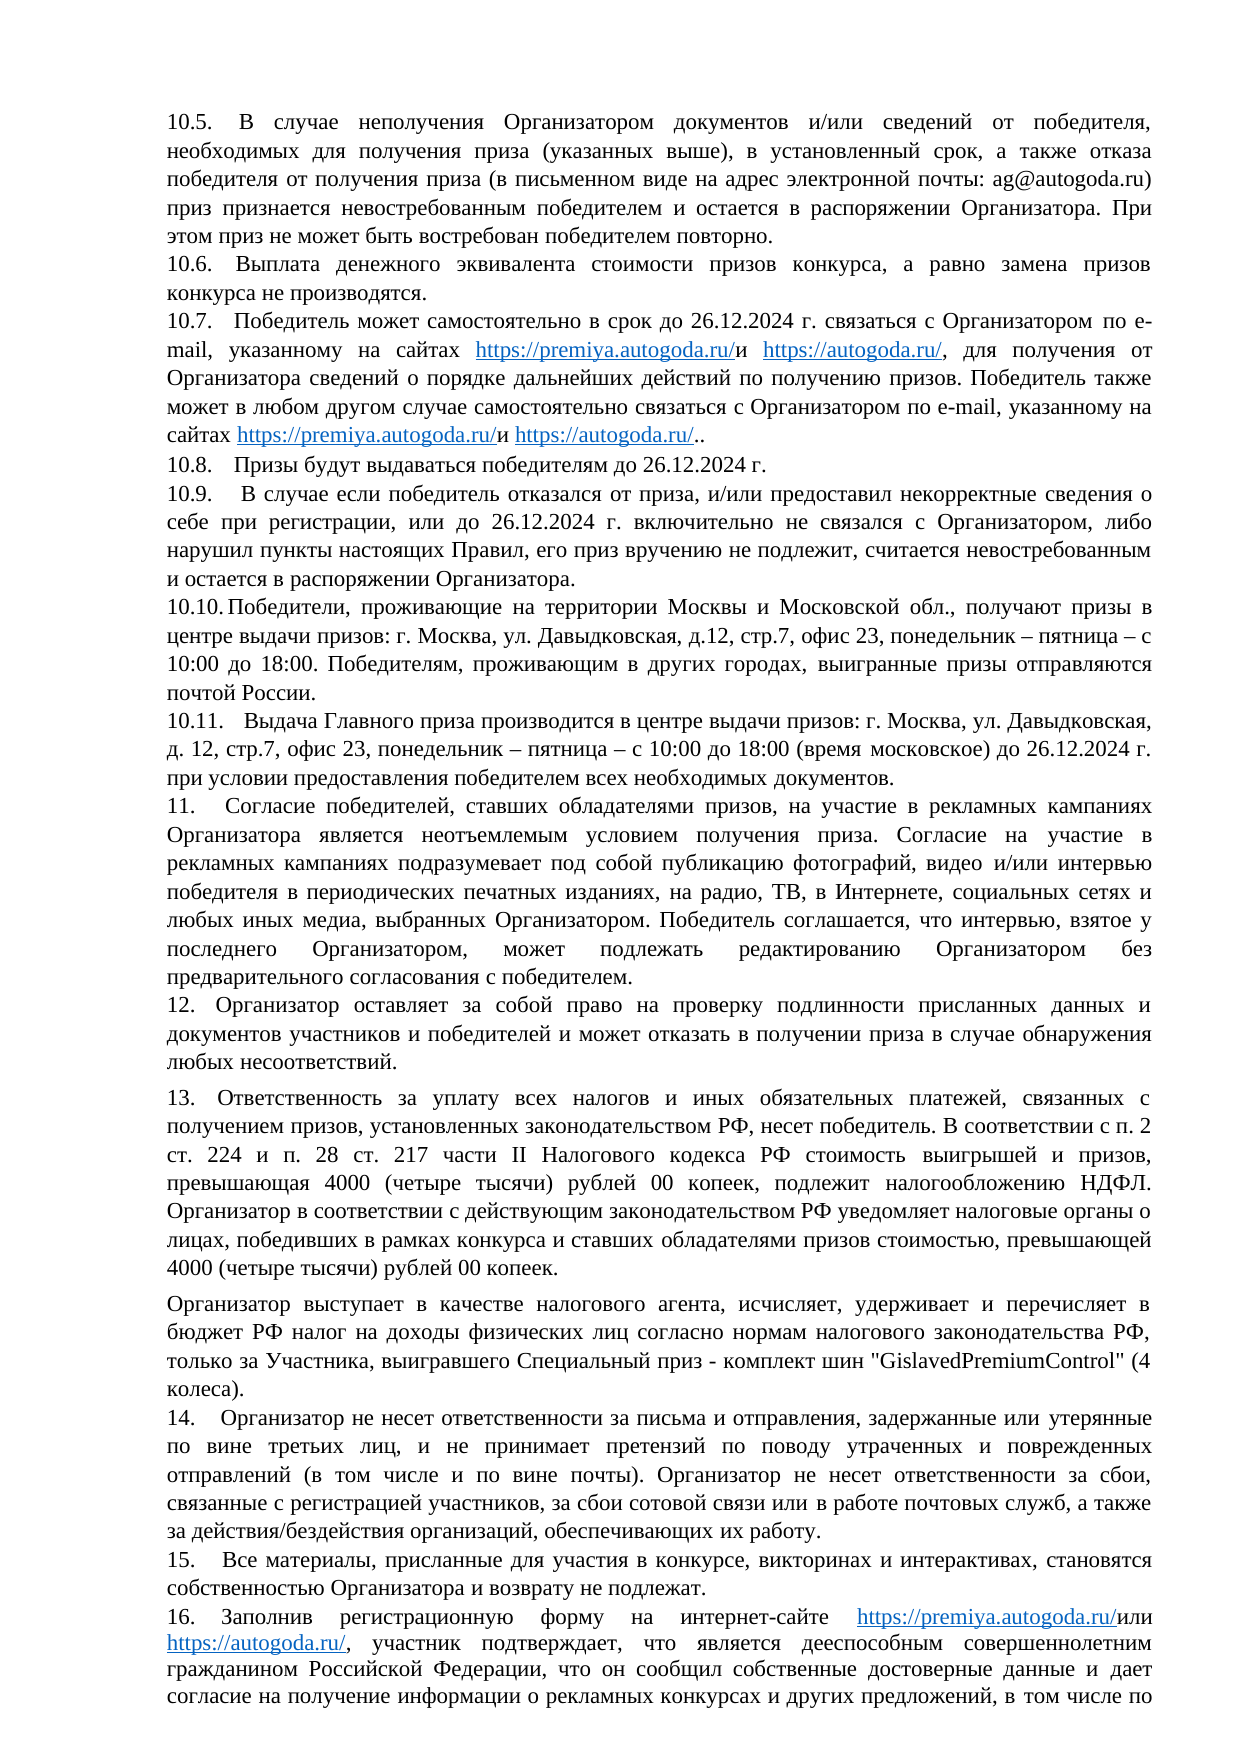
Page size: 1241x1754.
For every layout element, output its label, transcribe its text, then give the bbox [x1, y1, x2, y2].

list Выплата денежного эквивалента стоимости призов конкурса, а равно замена призов конкурса не производятся. [167, 251, 1152, 305]
list Организатор выступает в качестве налогового агента, исчисляет, удерживает и перечисляет в бюджет РФ налог на доходы физических лиц согласно нормам налогового законодательства РФ, только за Участника, выигравшего Специальный приз - комплект шин "GislavedPremiumControl" (4 колеса). [167, 1290, 1152, 1402]
list Все материалы, присланные для участия в конкурсе, викторинах и интерактивах, становятся собственностью Организатора и возврату не подлежат. [167, 1546, 1152, 1601]
list Выдача Главного приза производится в центре выдачи призов: г. Москва, ул. Давыдковская, д. 12, стр.7, офис 23, понедельник – пятница – с 10:00 до 18:00 (время московское) до 26.12.2024 г. при условии предоставления победителем всех необходимых документов. [167, 707, 1152, 790]
list Организатор не несет ответственности за письма и отправления, задержанные или утерянные по вине третьих лиц, и не принимает претензий по поводу утраченных и поврежденных отправлений (в том числе и по вине почты). Организатор не несет ответственности за сбои, связанные с регистрацией участников, за сбои сотовой связи или в работе почтовых служб, а также за действия/бездействия организаций, обеспечивающих их работу. [167, 1404, 1152, 1544]
list Победители, проживающие на территории Москвы и Московской обл., получают призы в центре выдачи призов: г. Москва, ул. Давыдковская, д.12, стр.7, офис 23, понедельник – пятница – с 10:00 до 18:00. Победителям, проживающим в других городах, выигранные призы отправляются почтой России. [167, 593, 1152, 705]
list Призы будут выдаваться победителям до 26.12.2024 г. [167, 449, 1163, 478]
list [167, 1603, 1152, 1708]
list Согласие победителей, ставших обладателями призов, на участие в рекламных кампаниях Организатора является неотъемлемым условием получения приза. Согласие на участие в рекламных кампаниях подразумевает под собой публикацию фотографий, видео и/или интервью победителя в периодических печатных изданиях, на радио, ТВ, в Интернете, социальных сетях и любых иных медиа, выбранных Организатором. Победитель соглашается, что интервью, взятое у последнего Организатором, может подлежать редактированию Организатором без предварительного согласования с победителем. [167, 792, 1152, 989]
list В случае если победитель отказался от приза, и/или предоставил некорректные сведения о себе при регистрации, или до 26.12.2024 г. включительно не связался с Организатором, либо нарушил пункты настоящих Правил, его приз вручению не подлежит, считается невостребованным и остается в распоряжении Организатора. [167, 479, 1152, 591]
list Победитель может самостоятельно в срок до 26.12.2024 г. связаться с Организатором по e-mail, указанному на сайтах https://premiya.autogoda.ru/и https://autogoda.ru/, для получения от Организатора сведений о порядке дальнейших действий по получению призов. Победитель также может в любом другом случае самостоятельно связаться с Организатором по e-mail, указанному на сайтах https://premiya.autogoda.ru/и https://autogoda.ru/.. [167, 307, 1152, 447]
list В случае неполучения Организатором документов и/или сведений от победителя, необходимых для получения приза (указанных выше), в установленный срок, а также отказа победителя от получения приза (в письменном виде на адрес электронной почты: ag@autogoda.ru) приз признается невостребованным победителем и остается в распоряжении Организатора. При этом приз не может быть востребован победителем повторно. [167, 108, 1152, 248]
list Организатор оставляет за собой право на проверку подлинности присланных данных и документов участников и победителей и может отказать в получении приза в случае обнаружения любых несоответствий. [167, 991, 1152, 1075]
list Ответственность за уплату всех налогов и иных обязательных платежей, связанных с получением призов, установленных законодательством РФ, несет победитель. В соответствии с п. 2 ст. 224 и п. 28 ст. 217 части II Налогового кодекса РФ стоимость выигрышей и призов, превышающая 4000 (четыре тысячи) рублей 00 копеек, подлежит налогообложению НДФЛ. Организатор в соответствии с действующим законодательством РФ уведомляет налоговые органы о лицах, победивших в рамках конкурса и ставших обладателями призов стоимостью, превышающей 4000 (четыре тысячи) рублей 00 копеек. [167, 1084, 1152, 1281]
